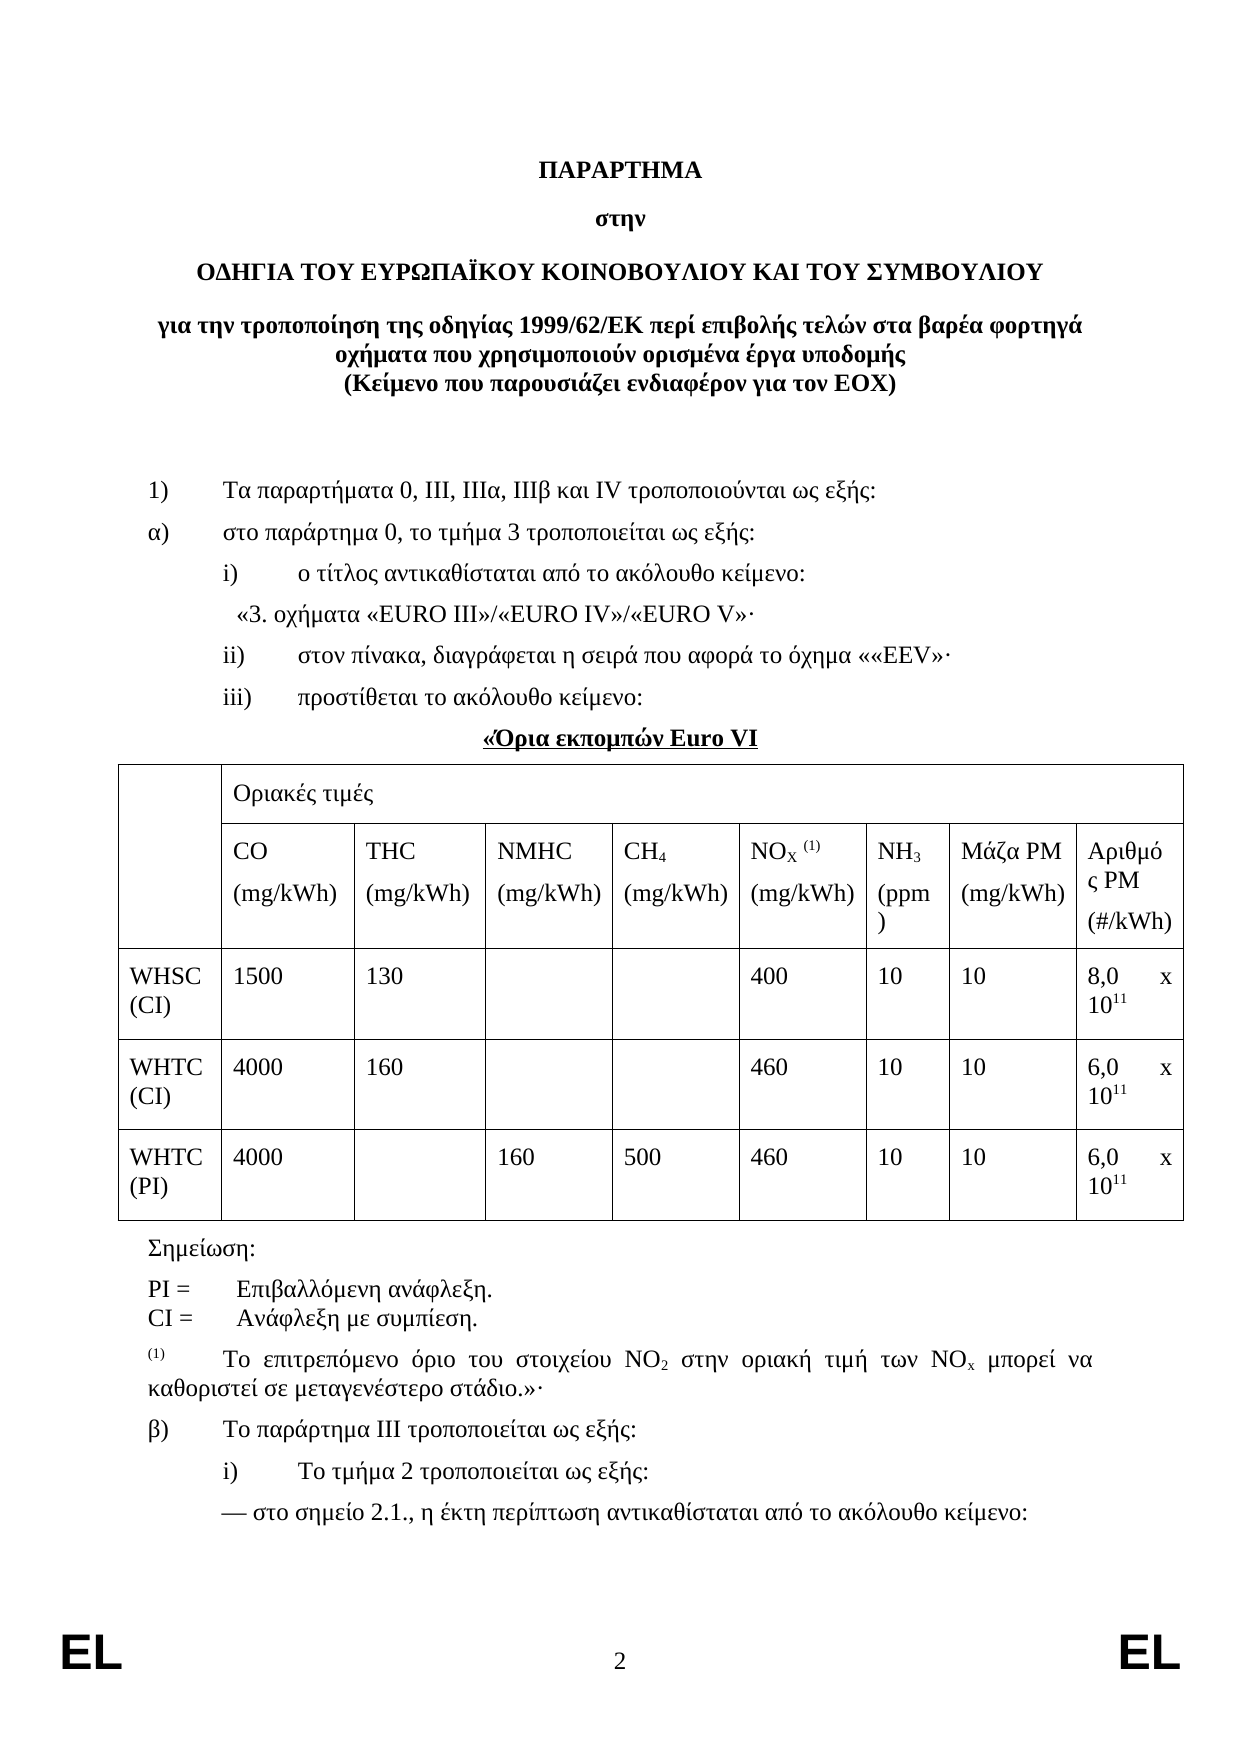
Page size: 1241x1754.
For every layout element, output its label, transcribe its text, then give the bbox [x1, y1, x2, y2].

text ΟΔΗΓΙΑ ΤΟΥ ΕΥΡΩΠΑΪΚΟΥ ΚΟΙΝΟΒΟΥΛΙΟΥ ΚΑΙ ΤΟΥ ΣΥΜΒΟΥΛΙΟΥ [148, 257, 1093, 286]
table_cell NH3 (ppm) [867, 824, 949, 948]
table_cell [486, 949, 612, 1039]
table_cell [119, 823, 221, 948]
table_cell 10 [867, 949, 949, 1039]
table_cell [613, 949, 739, 1039]
table_cell Αριθμός PM (#/kWh) [1077, 824, 1183, 948]
table_cell 6,0 x 1011 [1077, 1040, 1183, 1128]
table_cell 1500 [222, 949, 354, 1039]
text — στο σημείο 2.1., η έκτη περίπτωση αντικαθίσταται από το ακόλουθο κείμενο: [161, 1497, 1093, 1526]
text «Όρια εκπομπών Euro VI [148, 723, 1093, 752]
table_cell 160 [355, 1040, 485, 1128]
table_cell 400 [740, 949, 866, 1039]
table_header Οριακές τιμές [222, 765, 1183, 823]
table_cell 10 [950, 1130, 1076, 1220]
table_cell 6,0 x 1011 [1077, 1130, 1183, 1220]
text 1) Τα παραρτήματα 0, III, IIIα, IIIβ και IV τροποποιούνται ως εξής: [148, 476, 1093, 504]
table_cell NOX (1) (mg/kWh) [740, 824, 866, 948]
table_cell 130 [355, 949, 485, 1039]
table_cell 10 [950, 1040, 1076, 1128]
table_cell Μάζα PM (mg/kWh) [950, 824, 1076, 948]
table_cell 10 [867, 1040, 949, 1128]
text στην [148, 203, 1093, 232]
text Σημείωση: [148, 1233, 1093, 1262]
table_cell [613, 1040, 739, 1128]
table_cell [486, 1040, 612, 1128]
table_cell 460 [740, 1130, 866, 1220]
table_cell CO (mg/kWh) [222, 824, 354, 948]
text «3. οχήματα «EURO III»/«EURO IV»/«EURO V»· [161, 599, 1093, 628]
table_cell 8,0 x 1011 [1077, 949, 1183, 1039]
text i) Το τμήμα 2 τροποποιείται ως εξής: [148, 1456, 1093, 1484]
table_header [119, 765, 221, 823]
text ii) στον πίνακα, διαγράφεται η σειρά που αφορά το όχημα ««EEV»· [148, 641, 1093, 669]
text α) στο παράρτημα 0, το τμήμα 3 τροποποιείται ως εξής: [148, 517, 1093, 546]
table_cell 4000 [222, 1040, 354, 1128]
text PI = Επιβαλλόμενη ανάφλεξη. [148, 1274, 1093, 1303]
table_cell 500 [613, 1130, 739, 1220]
table_cell 4000 [222, 1130, 354, 1220]
table_cell WHTC (PI) [119, 1130, 221, 1220]
table_cell WHTC (CI) [119, 1040, 221, 1128]
table_cell 160 [486, 1130, 612, 1220]
table_cell 460 [740, 1040, 866, 1128]
table_cell [355, 1130, 485, 1220]
text β) Το παράρτημα III τροποποιείται ως εξής: [148, 1414, 1093, 1443]
table_cell CH4 (mg/kWh) [613, 824, 739, 948]
text για την τροποποίηση της οδηγίας 1999/62/ΕΚ περί επιβολής τελών στα βαρέα φορτηγά οχήματα που χρησιμοποιούν ορισμένα έργα υποδομής (Κείμενο που παρουσιάζει ενδιαφέρον για τον ΕΟΧ) [148, 311, 1093, 397]
table_cell NMHC (mg/kWh) [486, 824, 612, 948]
table_cell 10 [867, 1130, 949, 1220]
text CI = Ανάφλεξη με συμπίεση. [148, 1303, 1093, 1332]
table_cell WHSC (CI) [119, 949, 221, 1039]
table_cell THC (mg/kWh) [355, 824, 485, 948]
text iii) προστίθεται το ακόλουθο κείμενο: [223, 682, 1093, 711]
text i) ο τίτλος αντικαθίσταται από το ακόλουθο κείμενο: [148, 558, 1093, 587]
table_cell 10 [950, 949, 1076, 1039]
text ΠΑΡΑΡΤΗΜΑ [148, 156, 1093, 184]
text (1) Το επιτρεπόμενο όριο του στοιχείου NO2 στην οριακή τιμή των NOx μπορεί να καθοριστεί σε μεταγενέστερο στάδιο.»· [148, 1344, 1093, 1402]
